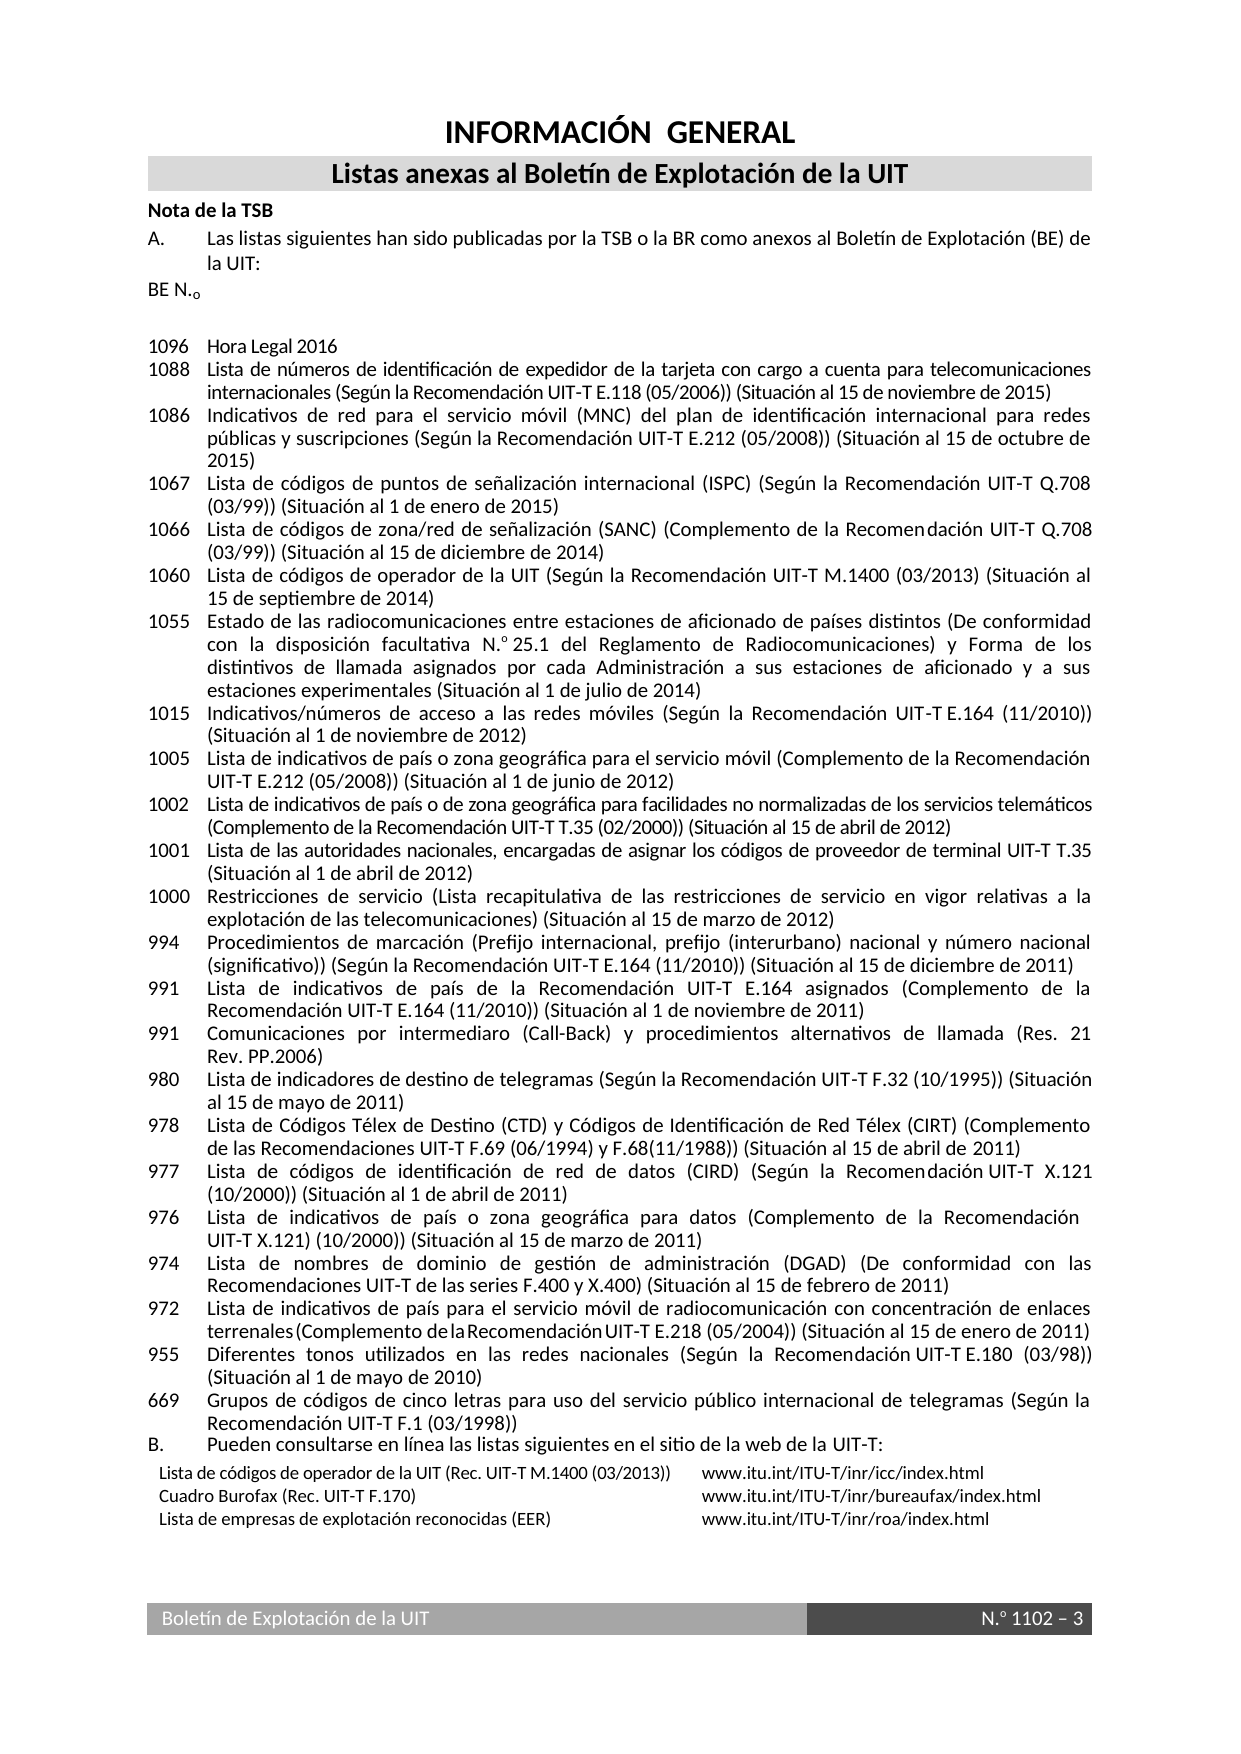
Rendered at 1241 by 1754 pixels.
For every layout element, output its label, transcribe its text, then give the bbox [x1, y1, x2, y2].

text 1060 Lista de códigos de operador de la UIT (Según la Recomendación UIT-T M.1400 (03/2013) (Situación al 15 de septiembre de 2014) [148, 564, 1092, 610]
text 974 Lista de nombres de dominio de gestión de administración (DGAD) (De conformidad con las Recomendaciones UIT-T de las series F.400 y X.400) (Situación al 15 de febrero de 2011) [148, 1252, 1092, 1297]
text 972 Lista de indicativos de país para el servicio móvil de radiocomunicación con concentración de enlaces terrenales (Complemento de la Recomendación UIT-T E.218 (05/2004)) (Situación al 15 de enero de 2011) [148, 1297, 1092, 1343]
text 977 Lista de códigos de identificación de red de datos (CIRD) (Según la Recomendación UIT-T X.121 (10/2000)) (Situación al 1 de abril de 2011) [148, 1160, 1092, 1206]
text 991 Lista de indicativos de país de la Recomendación UIT-T E.164 asignados (Complemento de la Recomendación UIT-T E.164 (11/2010)) (Situación al 1 de noviembre de 2011) [148, 977, 1092, 1022]
text 1005 Lista de indicativos de país o zona geográfica para el servicio móvil (Complemento de la Recomendación UIT-T E.212 (05/2008)) (Situación al 1 de junio de 2012) [148, 747, 1092, 793]
text 1096 Hora Legal 2016 [148, 335, 1092, 358]
text BE N.o [148, 276, 1092, 312]
text 669 Grupos de códigos de cinco letras para uso del servicio público internacional de telegramas (Según la Recomendación UIT-T F.1 (03/1998)) [148, 1389, 1092, 1435]
title A. Las listas siguientes han sido publicadas por la TSB o la BR como anexos al Boletín de Explotación (BE) de la UIT: [148, 225, 1092, 276]
text 1000 Restricciones de servicio (Lista recapitulativa de las restricciones de servicio en vigor relativas a la explotación de las telecomunicaciones) (Situación al 15 de marzo de 2012) [148, 885, 1092, 931]
text 955 Diferentes tonos utilizados en las redes nacionales (Según la Recomendación UIT-T E.180 (03/98)) (Situación al 1 de mayo de 2010) [148, 1343, 1092, 1389]
subtitle Listas anexas al Boletín de Explotación de la UIT [148, 156, 1092, 191]
text B. Pueden consultarse en línea las listas siguientes en el sitio de la web de la UIT-T: [148, 1435, 1092, 1456]
table_header Lista de códigos de operador de la UIT (Rec. UIT-T M.1400 (03/2013)) [148, 1461, 690, 1484]
text 1015 Indicativos/números de acceso a las redes móviles (Según la Recomendación UIT-T E.164 (11/2010)) (Situación al 1 de noviembre de 2012) [148, 702, 1092, 747]
table_cell www.itu.int/ITU-T/inr/roa/index.html [690, 1507, 1093, 1530]
table_cell Lista de empresas de explotación reconocidas (EER) [148, 1507, 690, 1530]
text 1066 Lista de códigos de zona/red de señalización (SANC) (Complemento de la Recomendación UIT-T Q.708 (03/99)) (Situación al 15 de diciembre de 2014) [148, 518, 1092, 564]
text 980 Lista de indicadores de destino de telegramas (Según la Recomendación UIT-T F.32 (10/1995)) (Situación al 15 de mayo de 2011) [148, 1068, 1092, 1114]
text 1088 Lista de números de identificación de expedidor de la tarjeta con cargo a cuenta para telecomunicaciones internacionales (Según la Recomendación UIT-T E.118 (05/2006)) (Situación al 15 de noviembre de 2015) [148, 358, 1092, 404]
text 1002 Lista de indicativos de país o de zona geográfica para facilidades no normalizadas de los servicios telemáticos (Complemento de la Recomendación UIT-T T.35 (02/2000)) (Situación al 15 de abril de 2012) [148, 793, 1092, 839]
text 1055 Estado de las radiocomunicaciones entre estaciones de aficionado de países distintos (De conformidad con la disposición facultativa N.o 25.1 del Reglamento de Radiocomunicaciones) y Forma de los distintivos de llamada asignados por cada Administración a sus estaciones de aficionado y a sus estaciones experimentales (Situación al 1 de julio de 2014) [148, 610, 1092, 702]
text 1001 Lista de las autoridades nacionales, encargadas de asignar los códigos de proveedor de terminal UIT-T T.35 (Situación al 1 de abril de 2012) [148, 839, 1092, 885]
text 976 Lista de indicativos de país o zona geográfica para datos (Complemento de la Recomendación UIT-T X.121) (10/2000)) (Situación al 15 de marzo de 2011) [148, 1206, 1092, 1252]
table_header www.itu.int/ITU-T/inr/icc/index.html [690, 1461, 1093, 1484]
text 991 Comunicaciones por intermediaro (Call-Back) y procedimientos alternativos de llamada (Res. 21 Rev. PP.2006) [148, 1022, 1092, 1068]
table_cell Cuadro Burofax (Rec. UIT-T F.170) [148, 1484, 690, 1507]
text 1067 Lista de códigos de puntos de señalización internacional (ISPC) (Según la Recomendación UIT-T Q.708 (03/99)) (Situación al 1 de enero de 2015) [148, 472, 1092, 518]
title Nota de la TSB [148, 197, 1092, 223]
text 1086 Indicativos de red para el servicio móvil (MNC) del plan de identificación internacional para redes públicas y suscripciones (Según la Recomendación UIT-T E.212 (05/2008)) (Situación al 15 de octubre de 2015) [148, 404, 1092, 472]
table_cell www.itu.int/ITU-T/inr/bureaufax/index.html [690, 1484, 1093, 1507]
text 994 Procedimientos de marcación (Prefijo internacional, prefijo (interurbano) nacional y número nacional (significativo)) (Según la Recomendación UIT-T E.164 (11/2010)) (Situación al 15 de diciembre de 2011) [148, 931, 1092, 977]
text 978 Lista de Códigos Télex de Destino (CTD) y Códigos de Identificación de Red Télex (CIRT) (Complemento de las Recomendaciones UIT-T F.69 (06/1994) y F.68(11/1988)) (Situación al 15 de abril de 2011) [148, 1114, 1092, 1160]
subtitle INFORMACIÓN GENERAL [148, 118, 1092, 149]
